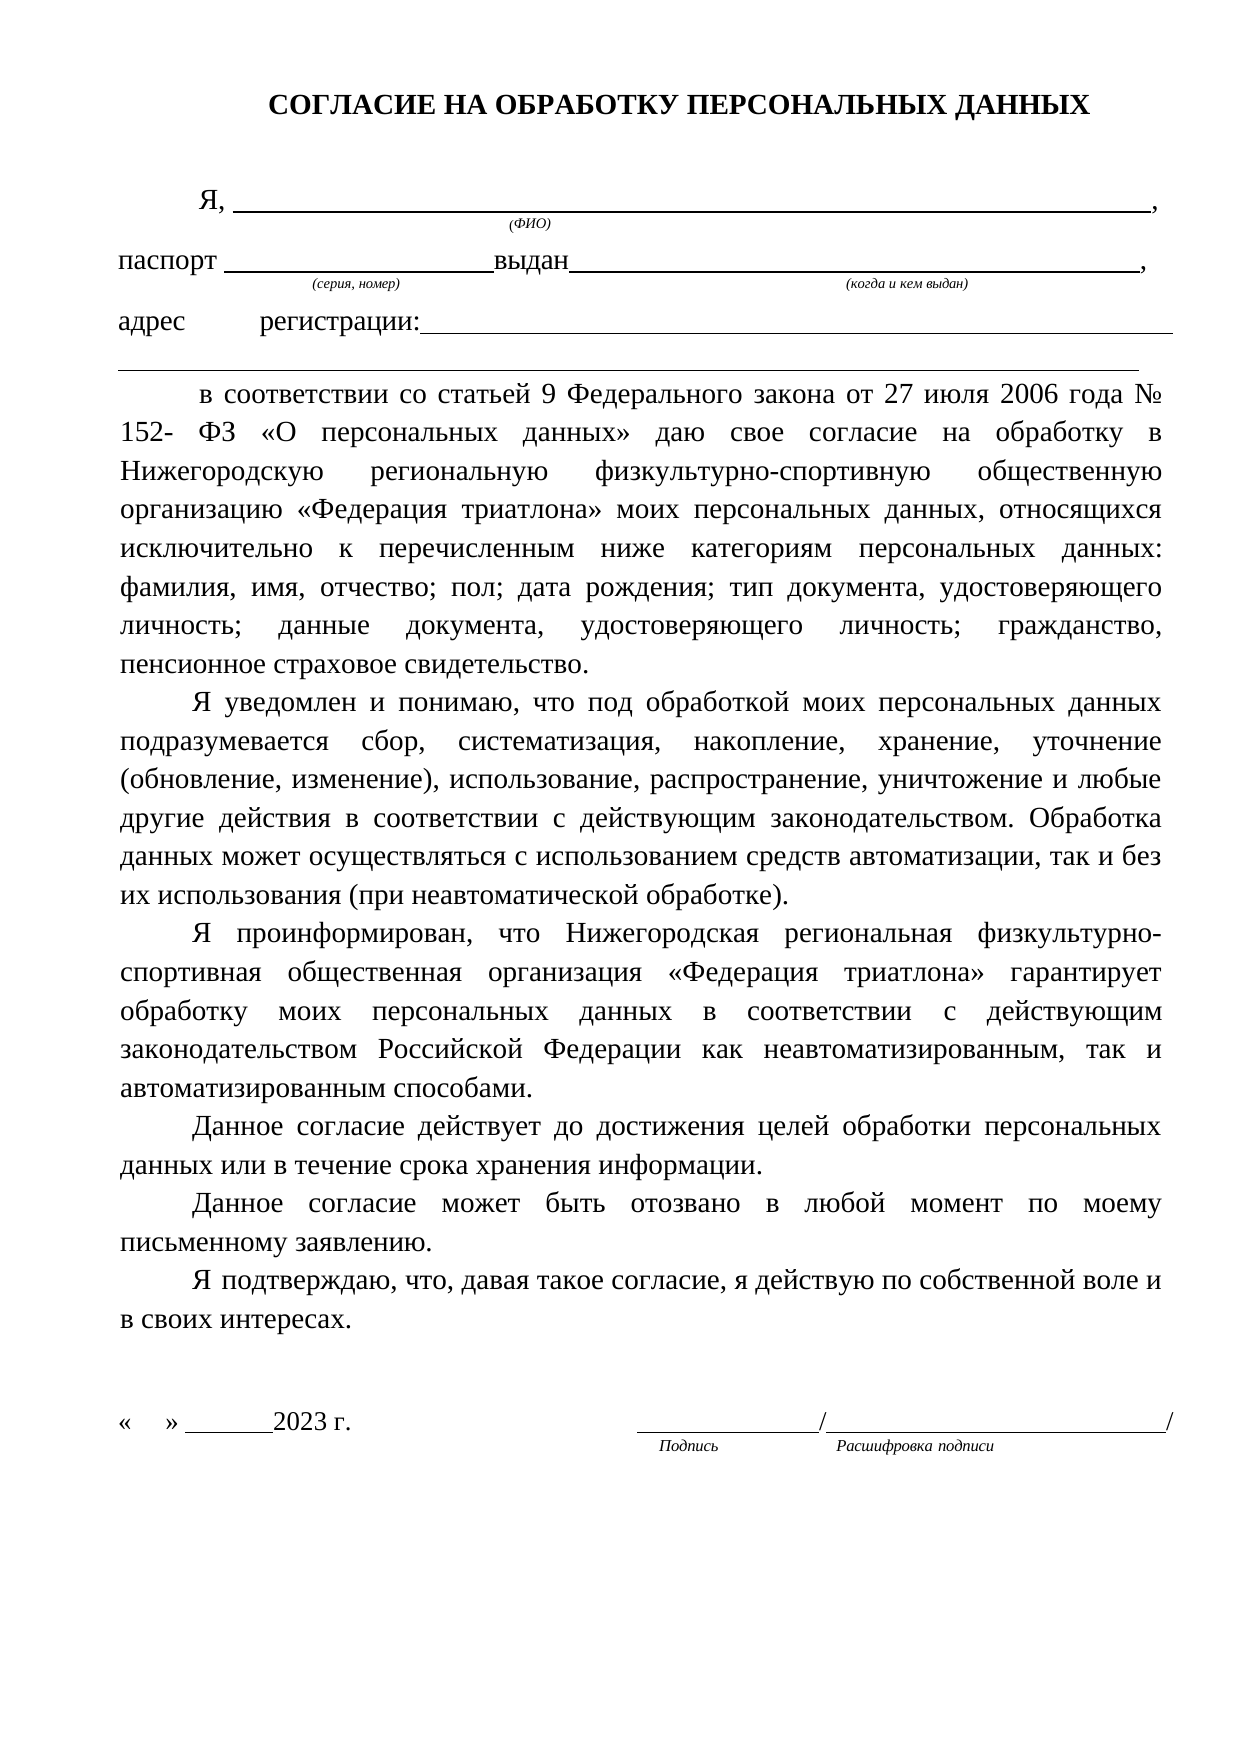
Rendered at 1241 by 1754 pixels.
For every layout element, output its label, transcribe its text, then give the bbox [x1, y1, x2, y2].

text Я уведомлен и понимаю, что под обработкой моих персональных данных подразумевается сбор, систематизация, накопление, хранение, уточнение (обновление, изменение), использование, распространение, уничтожение и любые другие действия в соответствии с действующим законодательством. Обработка данных может осуществляться с использованием средств автоматизации, так и без их использования (при неавтоматической обработке). [120, 684, 1163, 911]
text адрес регистрации: [118, 303, 1184, 337]
text в соответствии со статьей 9 Федерального закона от 27 июля 2006 года № 152- ФЗ «О персональных данных» даю свое согласие на обработку в Нижегородскую региональную физкультурно-спортивную общественную организацию «Федерация триатлона» моих персональных данных, относящихся исключительно к перечисленным ниже категориям персональных данных: фамилия, имя, отчество; пол; дата рождения; тип документа, удостоверяющего личность; данные документа, удостоверяющего личность; гражданство, пенсионное страховое свидетельство. [120, 368, 1163, 679]
title СОГЛАСИЕ НА ОБРАБОТКУ ПЕРСОНАЛЬНЫХ ДАННЫХ [174, 87, 1184, 121]
text (серия, номер) (когда и кем выдан) [106, 276, 1175, 292]
text Данное согласие действует до достижения целей обработки персональных данных или в течение срока хранения информации. [120, 1108, 1162, 1180]
text Данное согласие может быть отозвано в любой момент по моему письменному заявлению. [120, 1185, 1162, 1257]
text (ФИО) [268, 216, 793, 233]
text Подпись Расшифровка подписи [659, 1436, 1184, 1455]
text Я, , [174, 184, 1184, 216]
text Я проинформирован, что Нижегородская региональная физкультурно-спортивная общественная организация «Федерация триатлона» гарантирует обработку моих персональных данных в соответствии с действующим законодательством Российской Федерации как неавтоматизированным, так и автоматизированным способами. [120, 916, 1163, 1103]
text « » 2023 г. / / [118, 1405, 1184, 1436]
text Я подтверждаю, что, давая такое согласие, я действую по собственной воле и в своих интересах. [120, 1262, 1162, 1334]
text паспорт выдан , [118, 244, 1184, 276]
